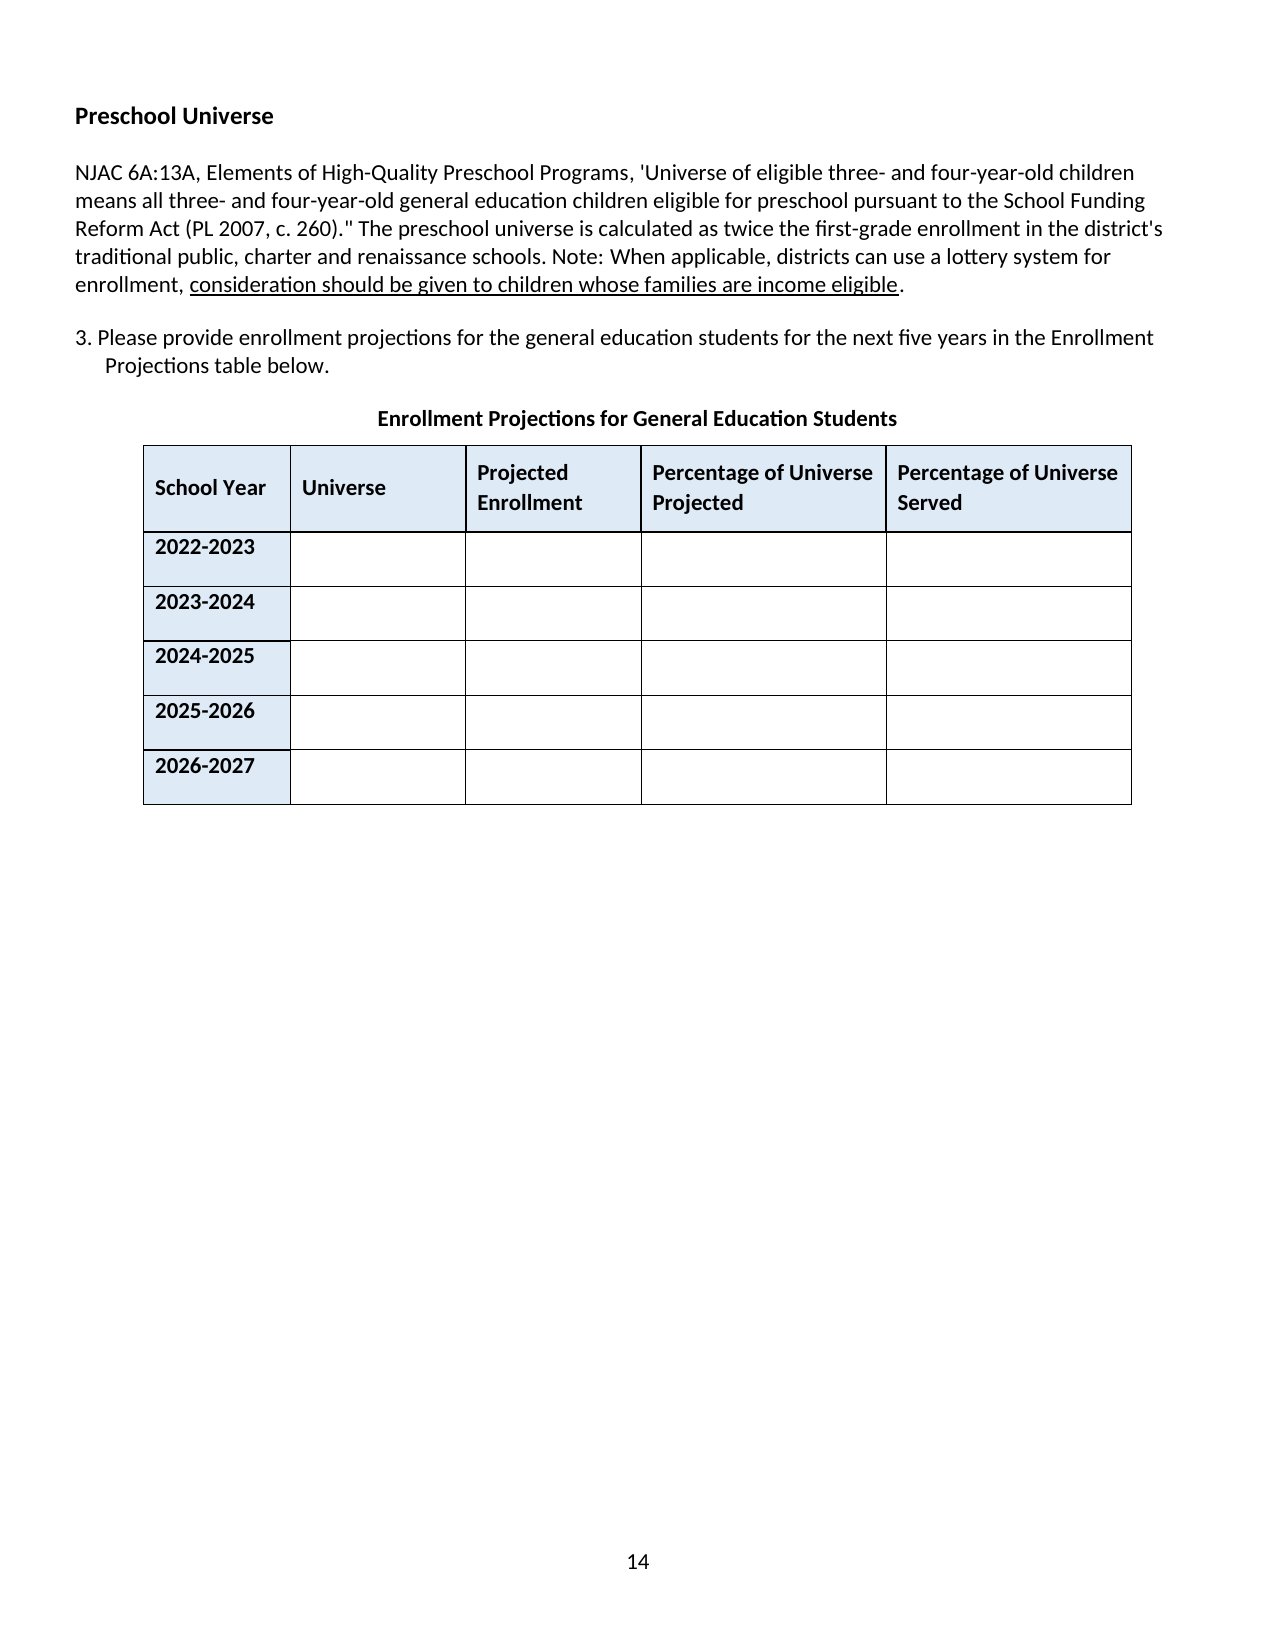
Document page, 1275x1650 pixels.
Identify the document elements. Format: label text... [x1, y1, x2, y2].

table_header Projected Enrollment [467, 446, 640, 531]
table_header Universe [291, 446, 465, 531]
table_cell [291, 750, 465, 804]
text NJAC 6A:13A, Elements of High-Quality Preschool Programs, 'Universe of eligible three- and four-year-old children means all three- and four-year-old general education children eligible for preschool pursuant to the School Funding Reform Act (PL 2007, c. 260)." The preschool universe is calculated as twice the first-grade enrollment in the district's traditional public, charter and renaissance schools. Note: When applicable, districts can use a lottery system for enrollment, consideration should be given to children whose families are income eligible. [75, 158, 1200, 298]
text Enrollment Projections for General Education Students [75, 404, 1200, 432]
table_cell [642, 587, 886, 640]
table_cell [291, 533, 465, 586]
table_cell [291, 696, 465, 749]
table_cell 2025-2026 [144, 696, 290, 749]
table_header Percentage of Universe Projected [642, 446, 885, 531]
text 3. Please provide enrollment projections for the general education students for the next five years in the Enrollment Projections table below. [75, 323, 1200, 379]
table_cell [887, 587, 1131, 640]
table_cell [291, 641, 465, 695]
table_header Percentage of Universe Served [887, 446, 1131, 531]
table_cell [887, 533, 1131, 586]
table_cell [466, 587, 641, 640]
table_cell 2022-2023 [144, 533, 290, 586]
table_cell [291, 587, 465, 640]
table_cell [642, 750, 886, 804]
table_cell [466, 750, 641, 804]
table_cell [642, 533, 886, 586]
table_cell 2024-2025 [144, 642, 290, 695]
table_cell [466, 641, 641, 695]
table_cell 2026-2027 [144, 751, 290, 804]
table_cell [642, 641, 886, 695]
table_cell 2023-2024 [144, 587, 290, 640]
table_cell [887, 641, 1131, 695]
table_cell [887, 750, 1131, 804]
table_cell [466, 696, 641, 749]
table_cell [466, 533, 641, 586]
table_cell [887, 696, 1131, 749]
table_header School Year [144, 446, 290, 531]
subtitle Preschool Universe [75, 100, 1200, 131]
table_cell [642, 696, 886, 749]
